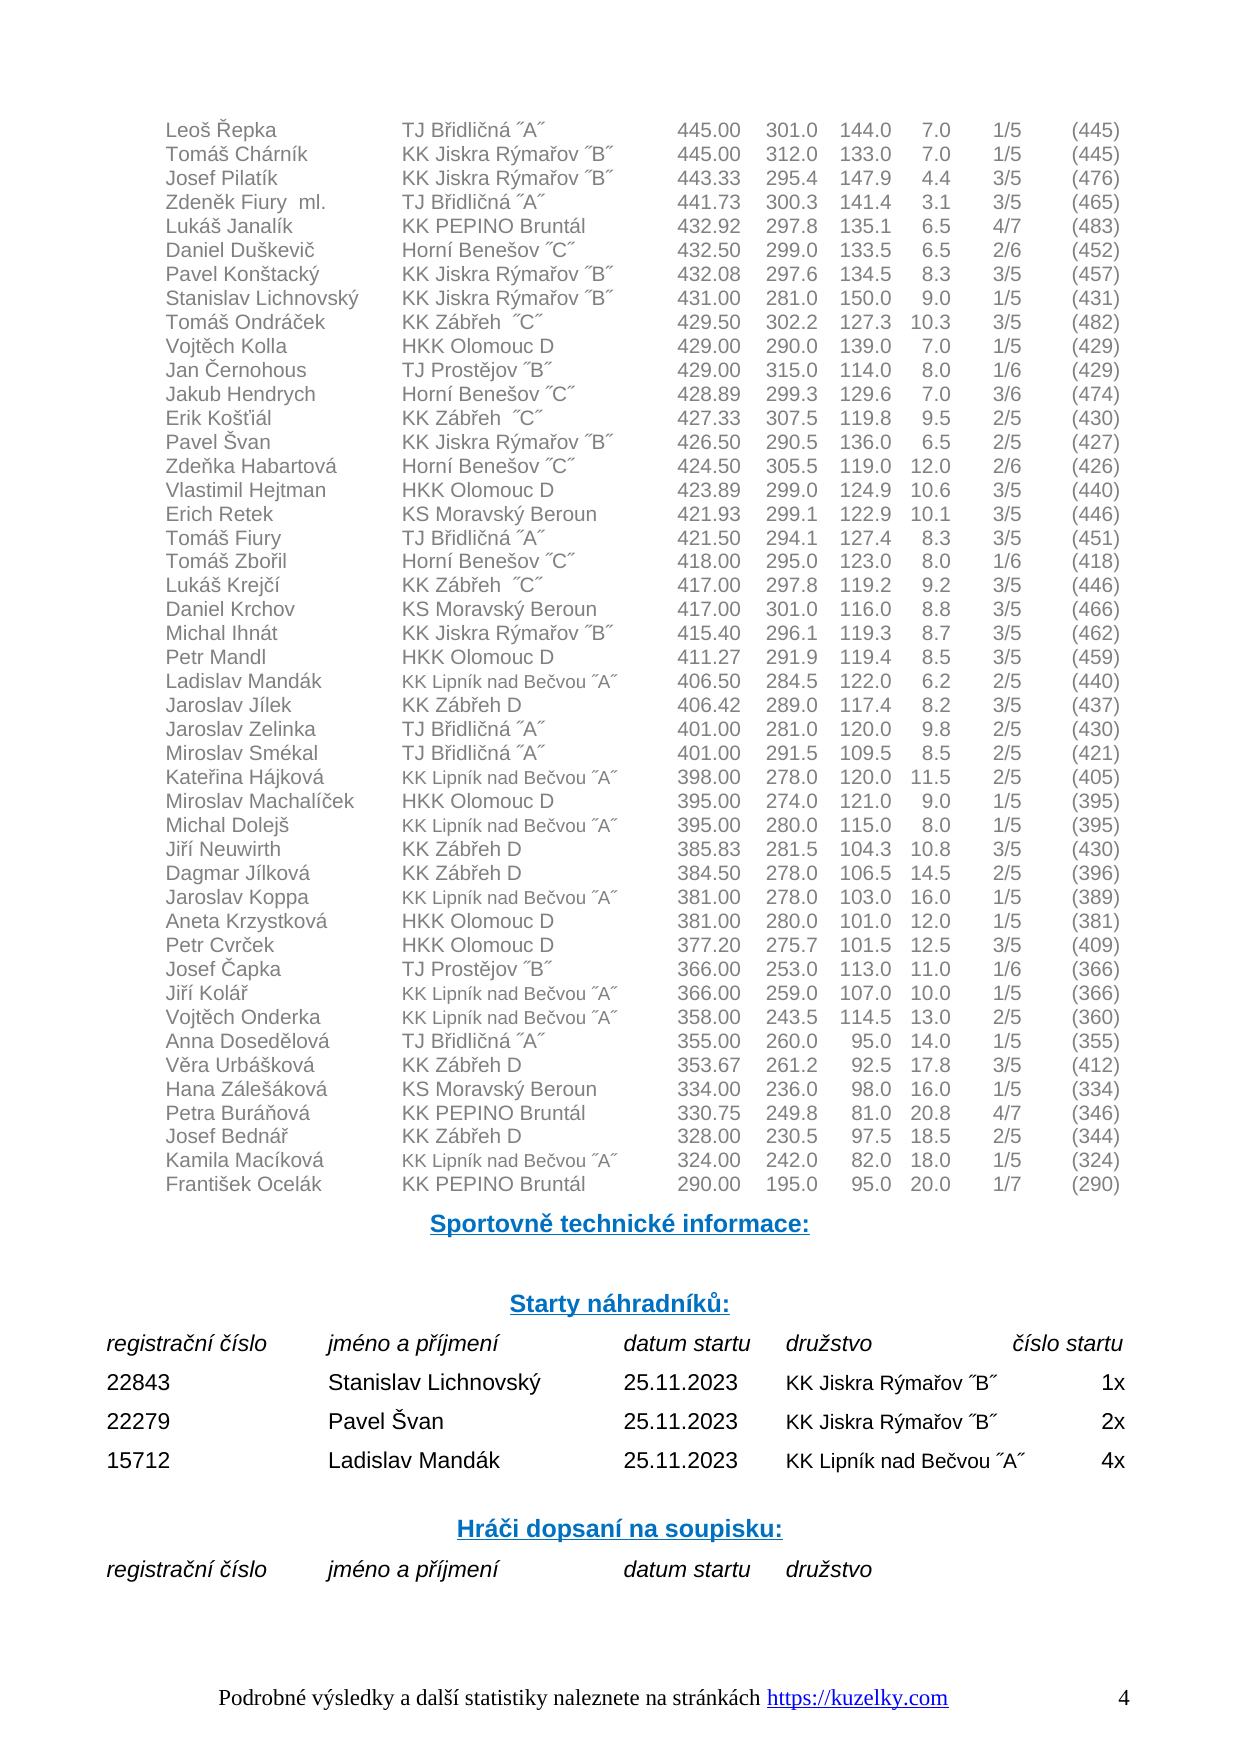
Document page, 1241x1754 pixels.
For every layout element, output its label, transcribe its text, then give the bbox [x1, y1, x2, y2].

text Jakub Hendrych Horní Benešov ˝C˝ 428.89 299.3 129.6 7.0 3/6 (474) [106, 382, 1134, 406]
text Lukáš Janalík KK PEPINO Bruntál 432.92 297.8 135.1 6.5 4/7 (483) [106, 214, 1134, 238]
text 15712 Ladislav Mandák 25.11.2023 KK Lipník nad Bečvou ˝A˝ 4x [106, 1447, 1134, 1473]
text Aneta Krzystková HKK Olomouc D 381.00 280.0 101.0 12.0 1/5 (381) [106, 909, 1134, 933]
text Jaroslav Jílek KK Zábřeh D 406.42 289.0 117.4 8.2 3/5 (437) [106, 693, 1134, 717]
text Vojtěch Kolla HKK Olomouc D 429.00 290.0 139.0 7.0 1/5 (429) [106, 334, 1134, 358]
text Tomáš Ondráček KK Zábřeh ˝C˝ 429.50 302.2 127.3 10.3 3/5 (482) [106, 310, 1134, 334]
text Vojtěch Onderka KK Lipník nad Bečvou ˝A˝ 358.00 243.5 114.5 13.0 2/5 (360) [106, 1004, 1134, 1028]
text Petra Buráňová KK PEPINO Bruntál 330.75 249.8 81.0 20.8 4/7 (346) [106, 1100, 1134, 1124]
text Starty náhradníků: [94, 1289, 1145, 1318]
text Vlastimil Hejtman HKK Olomouc D 423.89 299.0 124.9 10.6 3/5 (440) [106, 477, 1134, 501]
text 22279 Pavel Švan 25.11.2023 KK Jiskra Rýmařov ˝B˝ 2x [106, 1408, 1134, 1434]
text Kateřina Hájková KK Lipník nad Bečvou ˝A˝ 398.00 278.0 120.0 11.5 2/5 (405) [106, 765, 1134, 789]
text Daniel Krchov KS Moravský Beroun 417.00 301.0 116.0 8.8 3/5 (466) [106, 597, 1134, 621]
text Jiří Kolář KK Lipník nad Bečvou ˝A˝ 366.00 259.0 107.0 10.0 1/5 (366) [106, 981, 1134, 1004]
text Pavel Konštacký KK Jiskra Rýmařov ˝B˝ 432.08 297.6 134.5 8.3 3/5 (457) [106, 262, 1134, 286]
text Josef Bednář KK Zábřeh D 328.00 230.5 97.5 18.5 2/5 (344) [106, 1124, 1134, 1148]
text Josef Čapka TJ Prostějov ˝B˝ 366.00 253.0 113.0 11.0 1/6 (366) [106, 957, 1134, 981]
text Anna Dosedělová TJ Břidličná ˝A˝ 355.00 260.0 95.0 14.0 1/5 (355) [106, 1028, 1134, 1052]
text Hana Zálešáková KS Moravský Beroun 334.00 236.0 98.0 16.0 1/5 (334) [106, 1076, 1134, 1100]
text František Ocelák KK PEPINO Bruntál 290.00 195.0 95.0 20.0 1/7 (290) [106, 1172, 1134, 1196]
text Jaroslav Zelinka TJ Břidličná ˝A˝ 401.00 281.0 120.0 9.8 2/5 (430) [106, 717, 1134, 741]
text Erich Retek KS Moravský Beroun 421.93 299.1 122.9 10.1 3/5 (446) [106, 501, 1134, 525]
text Stanislav Lichnovský KK Jiskra Rýmařov ˝B˝ 431.00 281.0 150.0 9.0 1/5 (431) [106, 286, 1134, 310]
text Petr Cvrček HKK Olomouc D 377.20 275.7 101.5 12.5 3/5 (409) [106, 933, 1134, 957]
text registrační číslo jméno a příjmení datum startu družstvo [106, 1556, 1134, 1582]
text Jaroslav Koppa KK Lipník nad Bečvou ˝A˝ 381.00 278.0 103.0 16.0 1/5 (389) [106, 885, 1134, 909]
text Petr Mandl HKK Olomouc D 411.27 291.9 119.4 8.5 3/5 (459) [106, 645, 1134, 669]
text Tomáš Chárník KK Jiskra Rýmařov ˝B˝ 445.00 312.0 133.0 7.0 1/5 (445) [106, 142, 1134, 166]
text Miroslav Smékal TJ Břidličná ˝A˝ 401.00 291.5 109.5 8.5 2/5 (421) [106, 741, 1134, 765]
text Sportovně technické informace: [94, 1209, 1145, 1237]
text Pavel Švan KK Jiskra Rýmařov ˝B˝ 426.50 290.5 136.0 6.5 2/5 (427) [106, 429, 1134, 453]
text Tomáš Zbořil Horní Benešov ˝C˝ 418.00 295.0 123.0 8.0 1/6 (418) [106, 549, 1134, 573]
text Michal Ihnát KK Jiskra Rýmařov ˝B˝ 415.40 296.1 119.3 8.7 3/5 (462) [106, 621, 1134, 645]
text Tomáš Fiury TJ Břidličná ˝A˝ 421.50 294.1 127.4 8.3 3/5 (451) [106, 525, 1134, 549]
text Kamila Macíková KK Lipník nad Bečvou ˝A˝ 324.00 242.0 82.0 18.0 1/5 (324) [106, 1148, 1134, 1172]
text Leoš Řepka TJ Břidličná ˝A˝ 445.00 301.0 144.0 7.0 1/5 (445) [106, 118, 1134, 142]
text Erik Košťiál KK Zábřeh ˝C˝ 427.33 307.5 119.8 9.5 2/5 (430) [106, 406, 1134, 429]
text Zdeněk Fiury ml. TJ Břidličná ˝A˝ 441.73 300.3 141.4 3.1 3/5 (465) [106, 190, 1134, 214]
text Jiří Neuwirth KK Zábřeh D 385.83 281.5 104.3 10.8 3/5 (430) [106, 837, 1134, 861]
text Věra Urbášková KK Zábřeh D 353.67 261.2 92.5 17.8 3/5 (412) [106, 1052, 1134, 1076]
text Miroslav Machalíček HKK Olomouc D 395.00 274.0 121.0 9.0 1/5 (395) [106, 789, 1134, 813]
text Daniel Duškevič Horní Benešov ˝C˝ 432.50 299.0 133.5 6.5 2/6 (452) [106, 238, 1134, 262]
text registrační číslo jméno a příjmení datum startu družstvo číslo startu [106, 1330, 1134, 1356]
text 22843 Stanislav Lichnovský 25.11.2023 KK Jiskra Rýmařov ˝B˝ 1x [106, 1369, 1134, 1395]
text Lukáš Krejčí KK Zábřeh ˝C˝ 417.00 297.8 119.2 9.2 3/5 (446) [106, 573, 1134, 597]
text Zdeňka Habartová Horní Benešov ˝C˝ 424.50 305.5 119.0 12.0 2/6 (426) [106, 453, 1134, 477]
text Ladislav Mandák KK Lipník nad Bečvou ˝A˝ 406.50 284.5 122.0 6.2 2/5 (440) [106, 669, 1134, 693]
text Michal Dolejš KK Lipník nad Bečvou ˝A˝ 395.00 280.0 115.0 8.0 1/5 (395) [106, 813, 1134, 837]
text Dagmar Jílková KK Zábřeh D 384.50 278.0 106.5 14.5 2/5 (396) [106, 861, 1134, 885]
text Jan Černohous TJ Prostějov ˝B˝ 429.00 315.0 114.0 8.0 1/6 (429) [106, 358, 1134, 382]
text Josef Pilatík KK Jiskra Rýmařov ˝B˝ 443.33 295.4 147.9 4.4 3/5 (476) [106, 166, 1134, 190]
text Hráči dopsaní na soupisku: [94, 1486, 1145, 1543]
